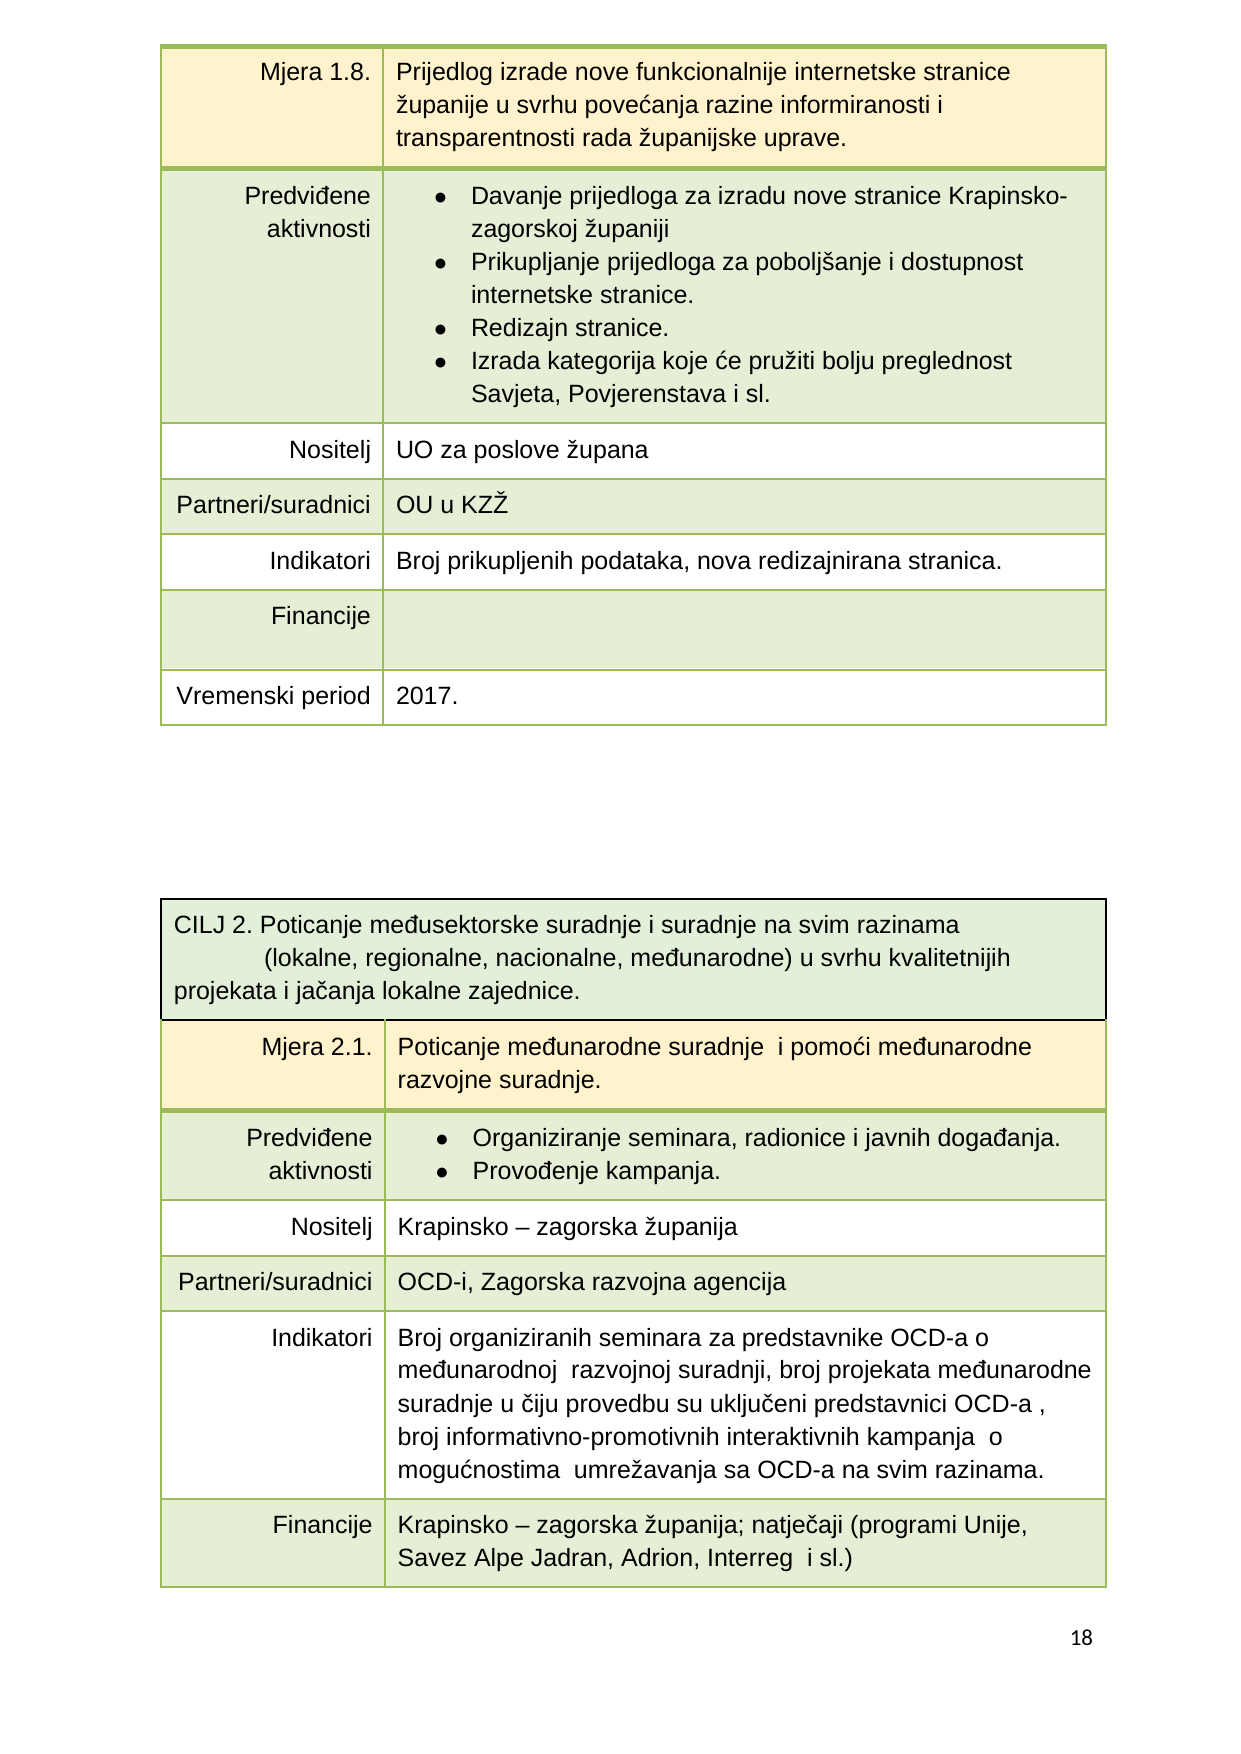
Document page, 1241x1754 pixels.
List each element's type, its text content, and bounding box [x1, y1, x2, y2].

table_cell Indikatori [162, 1312, 384, 1498]
table_cell Mjera 1.8. [162, 49, 382, 166]
table_cell Broj prikupljenih podataka, nova redizajnirana stranica. [384, 535, 1105, 589]
table_cell Prijedlog izrade nove funkcionalnije internetske stranice županije u svrhu povećanja razine informiranosti i transparentnosti rada županijske uprave. [384, 49, 1105, 166]
table_cell Krapinsko – zagorska županija [386, 1201, 1105, 1254]
table_cell Predviđene aktivnosti [162, 1113, 384, 1199]
table_cell Broj organiziranih seminara za predstavnike OCD-a o međunarodnoj razvojnoj suradnji, broj projekata međunarodne suradnje u čiju provedbu su uključeni predstavnici OCD-a , broj informativno-promotivnih interaktivnih kampanja o mogućnostima umrežavanja sa OCD-a na svim razinama. [386, 1312, 1105, 1498]
table_cell OU u KZŽ [384, 480, 1105, 533]
table_header CILJ 2. Poticanje međusektorske suradnje i suradnje na svim razinama (lokalne, regionalne, nacionalne, međunarodne) u svrhu kvalitetnijih projekata i jačanja lokalne zajednice. [162, 900, 1105, 1019]
table_cell Partneri/suradnici [162, 1257, 384, 1310]
table_cell Nositelj [162, 1201, 384, 1254]
table_cell OCD-i, Zagorska razvojna agencija [386, 1257, 1105, 1310]
table_cell Vremenski period [162, 671, 382, 724]
table_cell Predviđene aktivnosti [162, 171, 382, 422]
table_cell Indikatori [162, 535, 382, 589]
table_cell Nositelj [162, 424, 382, 478]
table_cell Organiziranje seminara, radionice i javnih događanja. Provođenje kampanja. [386, 1113, 1105, 1199]
table_cell 2017. [384, 671, 1105, 724]
table_cell Financije [162, 1500, 384, 1586]
table_cell Poticanje međunarodne suradnje i pomoći međunarodne razvojne suradnje. [386, 1021, 1105, 1108]
table_cell Financije [162, 591, 382, 668]
table_cell Mjera 2.1. [162, 1021, 384, 1108]
table_cell Krapinsko – zagorska županija; natječaji (programi Unije, Savez Alpe Jadran, Adrion, Interreg i sl.) [386, 1500, 1105, 1586]
table_cell [384, 591, 1105, 668]
table_cell UO za poslove župana [384, 424, 1105, 478]
table_cell Partneri/suradnici [162, 480, 382, 533]
table_cell Davanje prijedloga za izradu nove stranice Krapinsko-zagorskoj županiji Prikupljanje prijedloga za poboljšanje i dostupnost internetske stranice. Redizajn stranice. Izrada kategorija koje će pružiti bolju preglednost Savjeta, Povjerenstava i sl. [384, 171, 1105, 422]
